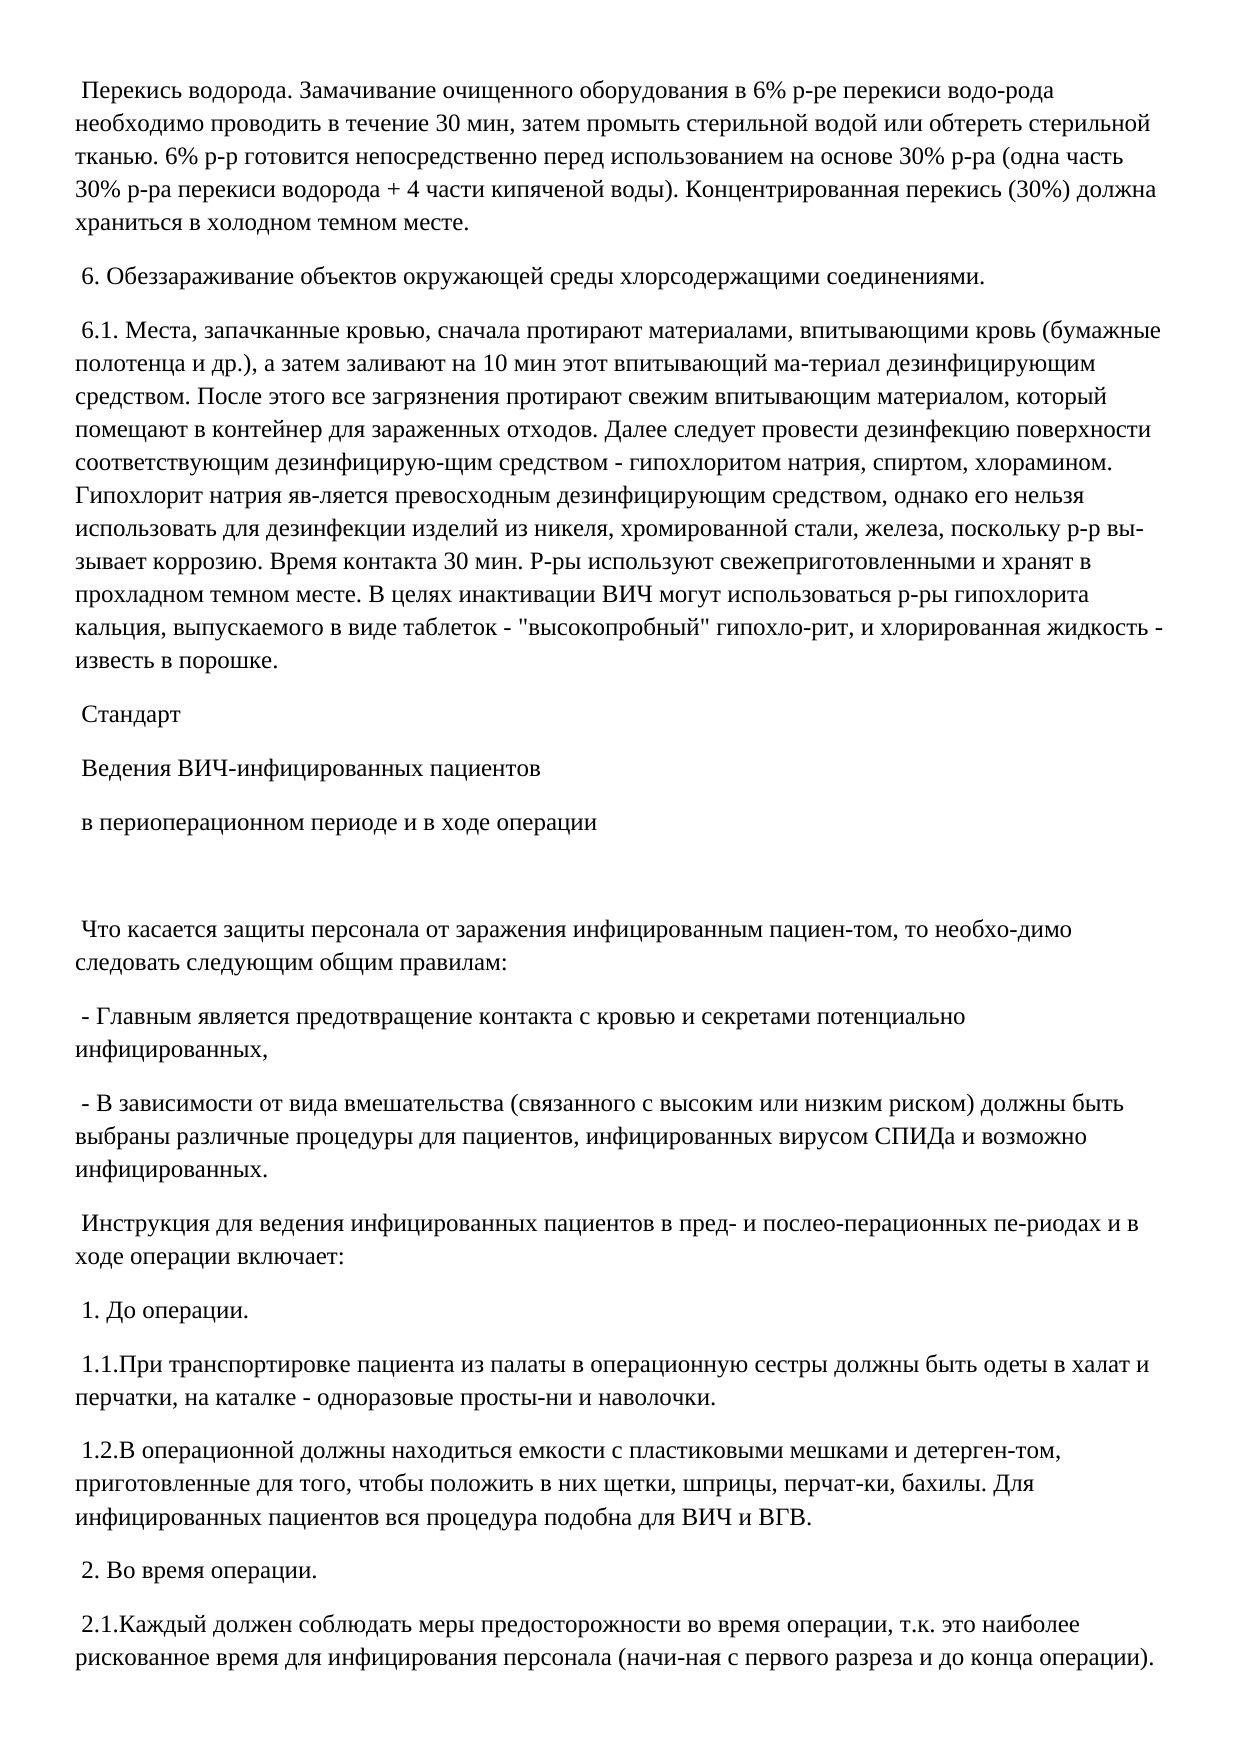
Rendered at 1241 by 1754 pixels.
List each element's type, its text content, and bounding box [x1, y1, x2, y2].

text 1.1.При транспортировке пациента из палаты в операционную сестры должны быть одеты в халат и перчатки, на каталке - одноразовые просты-ни и наволочки. [75, 1349, 1165, 1410]
text 6. Обеззараживание объектов окружающей среды хлорсодержащими соединениями. [75, 261, 1165, 290]
text - В зависимости от вида вмешательства (связанного с высоким или низким риском) должны быть выбраны различные процедуры для пациентов, инфицированных вирусом СПИДа и возможно инфицированных. [75, 1088, 1165, 1183]
text 2. Во время операции. [75, 1555, 1165, 1584]
text 1.2.В операционной должны находиться емкости с пластиковыми мешками и детерген-том, приготовленные для того, чтобы положить в них щетки, шприцы, перчат-ки, бахилы. Для инфицированных пациентов вся процедура подобна для ВИЧ и ВГВ. [75, 1436, 1165, 1530]
text 6.1. Места, запачканные кровью, сначала протирают материалами, впитывающими кровь (бумажные полотенца и др.), а затем заливают на 10 мин этот впитывающий ма-териал дезинфицирующим средством. После этого все загрязнения протирают свежим впитывающим материалом, который помещают в контейнер для зараженных отходов. Далее следует провести дезинфекцию поверхности соответствующим дезинфицирую-щим средством - гипохлоритом натрия, спиртом, хлорамином. Гипохлорит натрия яв-ляется превосходным дезинфицирующим средством, однако его нельзя использовать для дезинфекции изделий из никеля, хромированной стали, железа, поскольку р-р вы-зывает коррозию. Время контакта 30 мин. Р-ры используют свежеприготовленными и хранят в прохладном темном месте. В целях инактивации ВИЧ могут использоваться р-ры гипохлорита кальция, выпускаемого в виде таблеток - "высокопробный" гипохло-рит, и хлорированная жидкость - известь в порошке. [75, 315, 1165, 674]
text 1. До операции. [75, 1295, 1165, 1323]
text Ведения ВИЧ-инфицированных пациентов [75, 753, 1165, 781]
text Стандарт [75, 699, 1165, 728]
text Что касается защиты персонала от заражения инфицированным пациен-том, то необхо-димо следовать следующим общим правилам: [75, 914, 1165, 976]
text 2.1.Каждый должен соблюдать меры предосторожности во время операции, т.к. это наиболее рискованное время для инфицирования персонала (начи-ная с первого разреза и до конца операции). [75, 1609, 1165, 1671]
text в периоперационном периоде и в ходе операции [75, 807, 1165, 835]
text Инструкция для ведения инфицированных пациентов в пред- и послео-перационных пе-риодах и в ходе операции включает: [75, 1208, 1165, 1270]
text - Главным является предотвращение контакта с кровью и секретами потенциально инфицированных, [75, 1001, 1165, 1063]
text Перекись водорода. Замачивание очищенного оборудования в 6% р-ре перекиси водо-рода необходимо проводить в течение 30 мин, затем промыть стерильной водой или обтереть стерильной тканью. 6% р-р готовится непосредственно перед использованием на основе 30% р-ра (одна часть 30% р-ра перекиси водорода + 4 части кипяченой воды). Концентрированная перекись (30%) должна храниться в холодном темном месте. [75, 75, 1165, 236]
